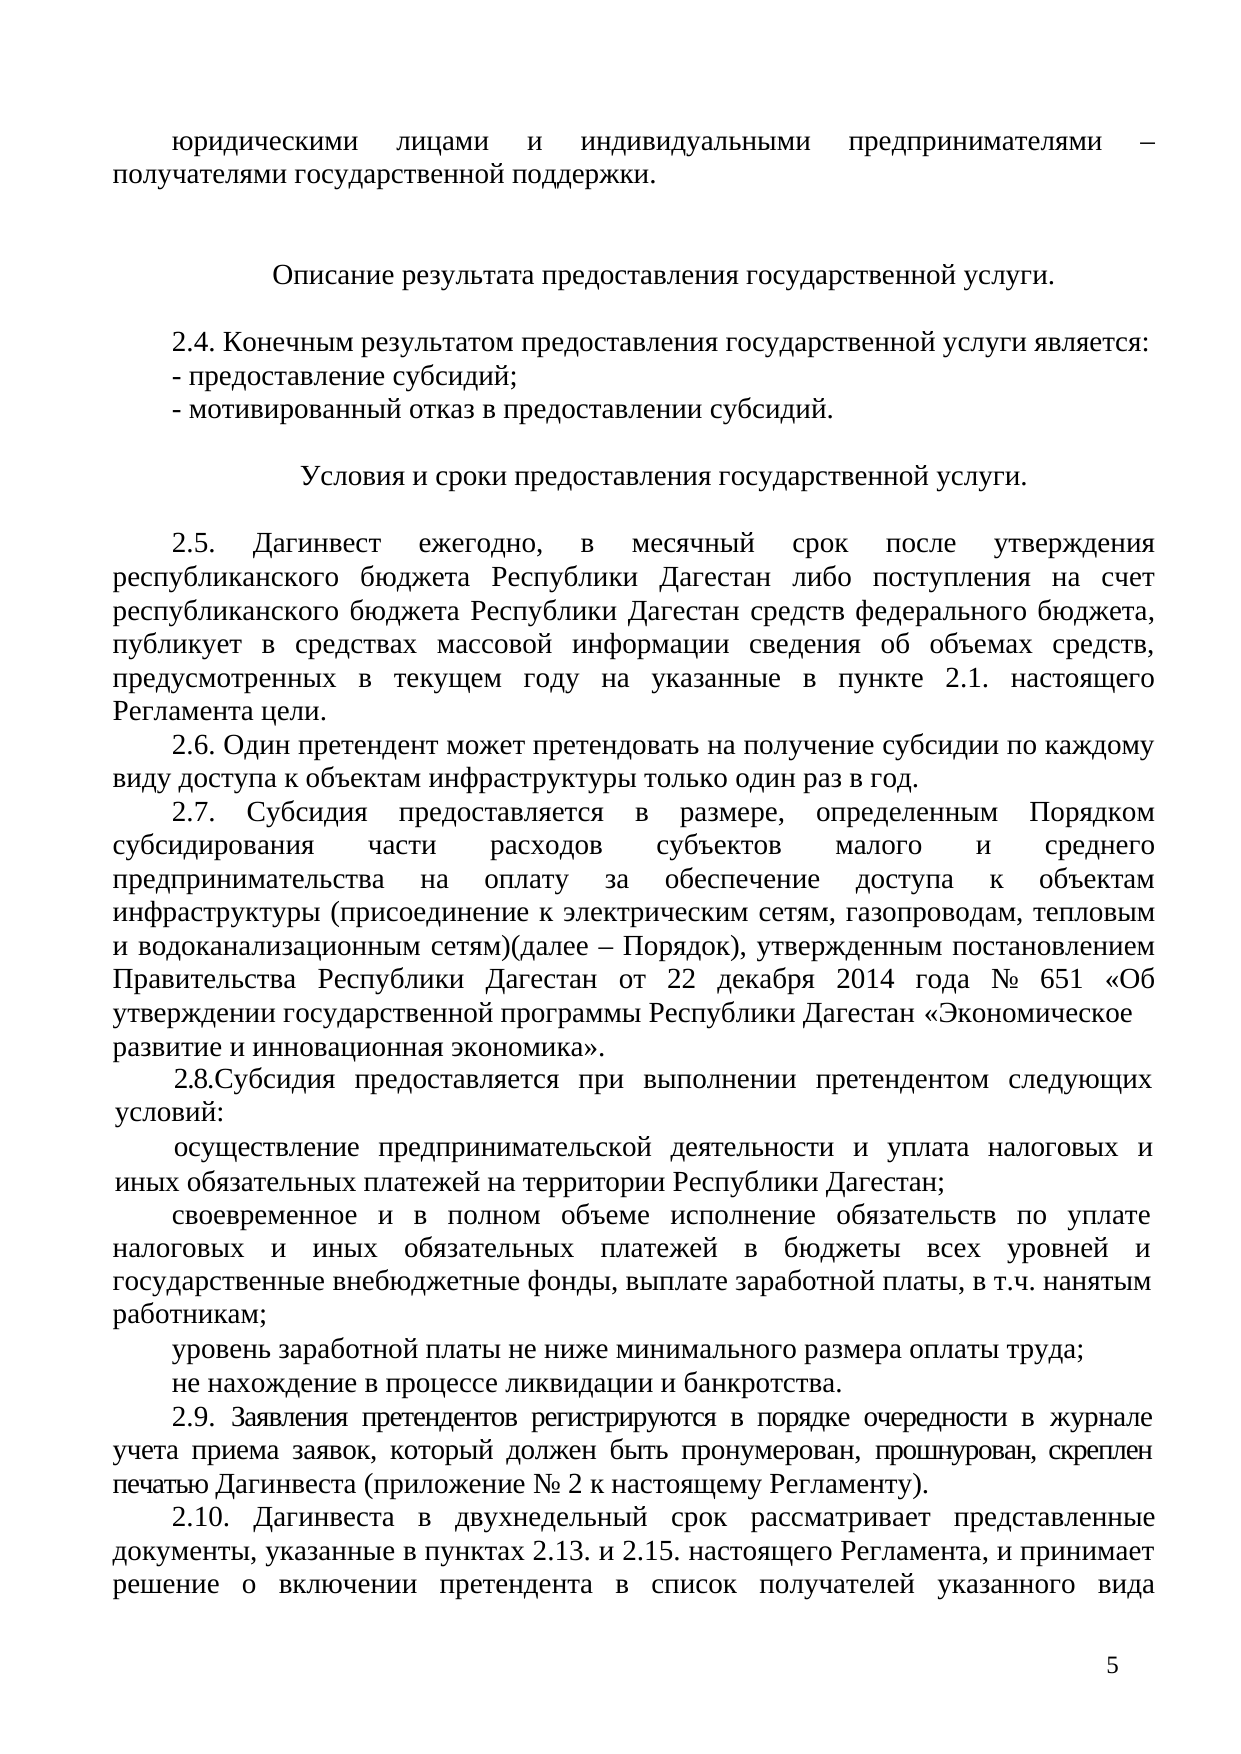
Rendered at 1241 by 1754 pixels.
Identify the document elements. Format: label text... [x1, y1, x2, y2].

text уровень заработной платы не ниже минимального размера оплаты труда; [112, 1330, 1151, 1365]
text Описание результата предоставления государственной услуги. [112, 257, 1156, 291]
text Условия и сроки предоставления государственной услуги. [112, 458, 1156, 492]
text 2.9. Заявления претендентов регистрируются в порядке очередности в журнале учета приема заявок, который должен быть пронумерован, прошнурован, скреплен печатью Дагинвеста (приложение № 2 к настоящему Регламенту). [112, 1399, 1153, 1499]
text юридическими лицами и индивидуальными предпринимателями – получателями государственной поддержки. [112, 123, 1156, 190]
text 2.7. Субсидия предоставляется в размере, определенным Порядком субсидирования части расходов субъектов малого и среднего предпринимательства на оплату за обеспечение доступа к объектам инфраструктуры (присоединение к электрическим сетям, газопроводам, тепловым и водоканализационным сетям)(далее – Порядок), утвержденным постановлением Правительства Республики Дагестан от 22 декабря 2014 года № 651 «Об утверждении государственной программы Республики Дагестан «Экономическое развитие и инновационная экономика». [112, 794, 1156, 1062]
text 2.8.Субсидия предоставляется при выполнении претендентом следующих условий: [114, 1062, 1153, 1128]
text не нахождение в процессе ликвидации и банкротства. [112, 1365, 1156, 1399]
text своевременное и в полном объеме исполнение обязательств по уплате налоговых и иных обязательных платежей в бюджеты всех уровней и государственные внебюджетные фонды, выплате заработной платы, в т.ч. нанятым работникам; [112, 1198, 1152, 1330]
text осуществление предпринимательской деятельности и уплата налоговых и иных обязательных платежей на территории Республики Дагестан; [114, 1128, 1153, 1198]
text 2.4. Конечным результатом предоставления государственной услуги является: [112, 324, 1156, 358]
text - предоставление субсидий; [112, 358, 1156, 391]
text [112, 1499, 1156, 1600]
text - мотивированный отказ в предоставлении субсидий. [112, 391, 1156, 425]
text 2.5. Дагинвест ежегодно, в месячный срок после утверждения республиканского бюджета Республики Дагестан либо поступления на счет республиканского бюджета Республики Дагестан средств федерального бюджета, публикует в средствах массовой информации сведения об объемах средств, предусмотренных в текущем году на указанные в пункте 2.1. настоящего Регламента цели. [112, 526, 1156, 727]
text 2.6. Один претендент может претендовать на получение субсидии по каждому виду доступа к объектам инфраструктуры только один раз в год. [112, 727, 1156, 794]
